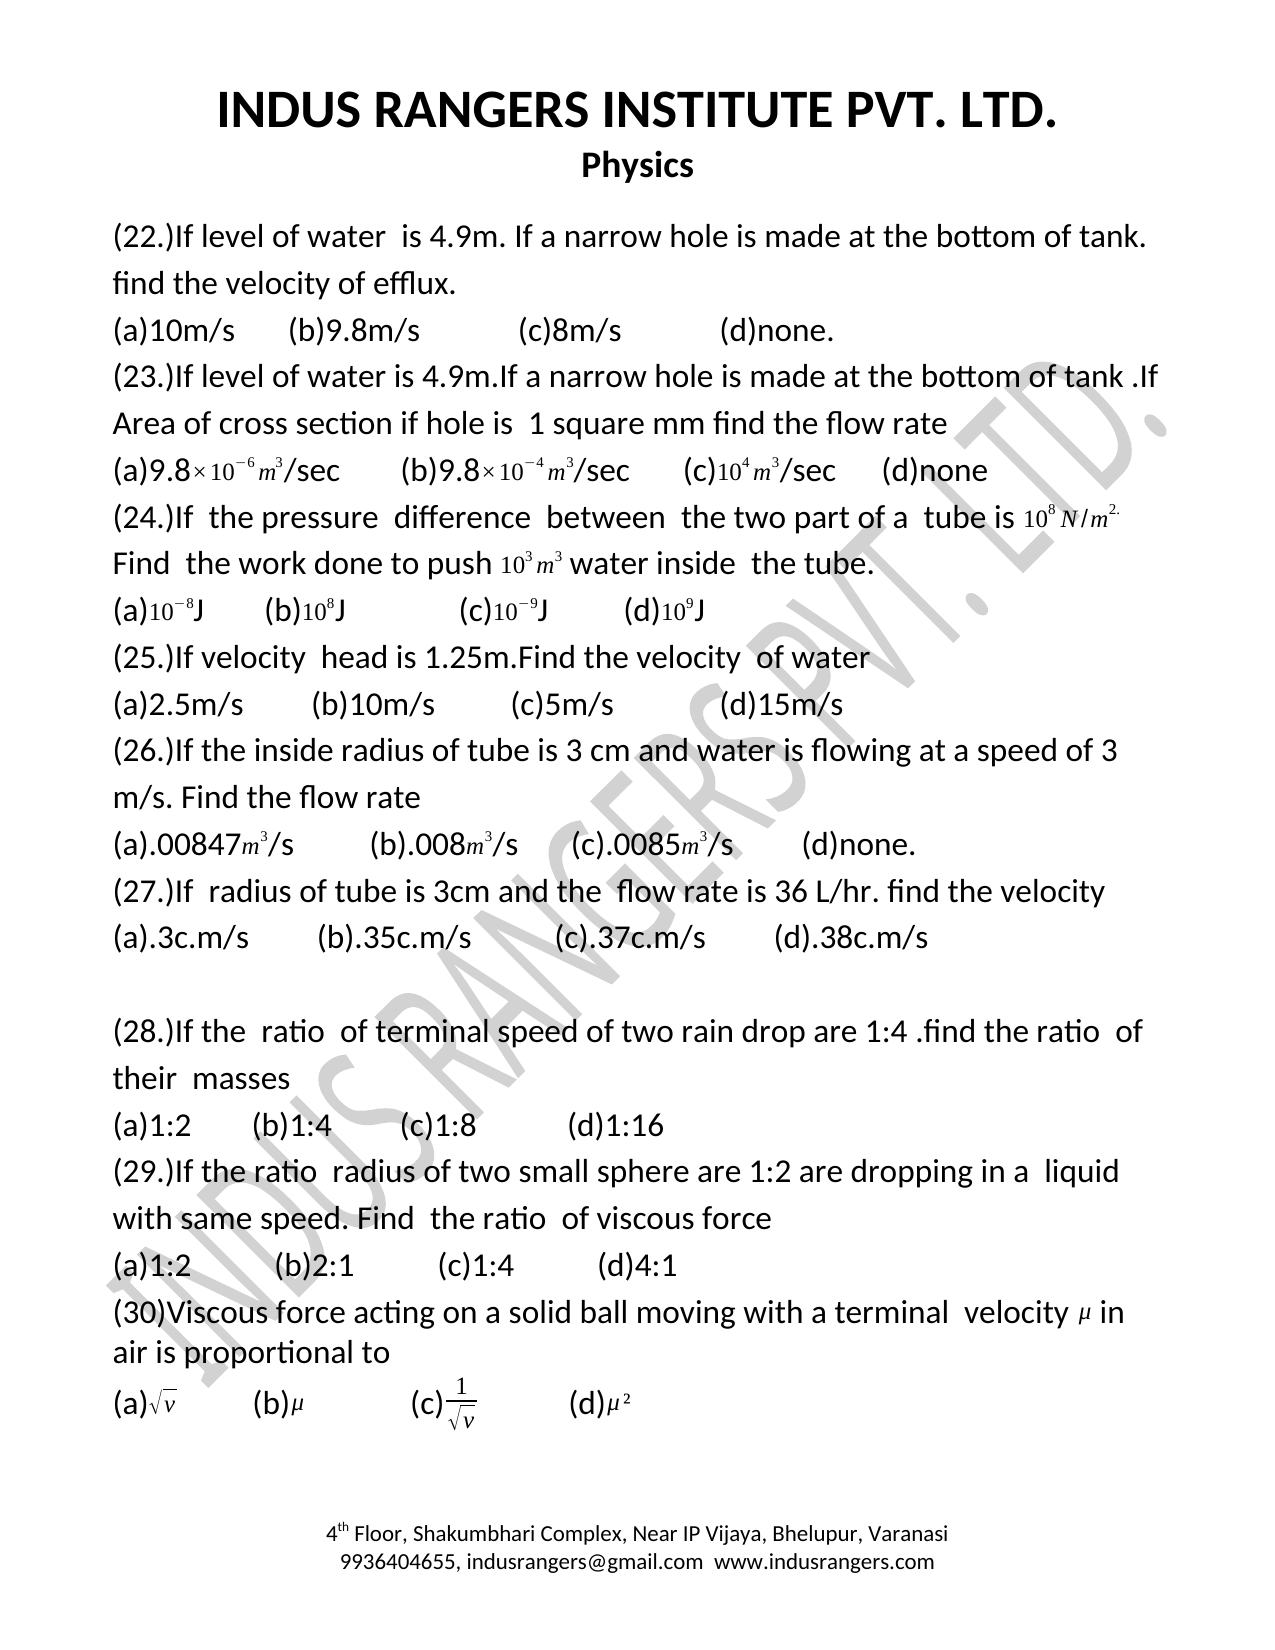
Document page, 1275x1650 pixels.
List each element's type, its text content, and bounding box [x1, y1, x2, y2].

text (27.)If radius of tube is 3cm and the flow rate is 36 L/hr. find the velocity [112, 870, 1162, 911]
text (24.)If the pressure difference between the two part of a tube is Find the work done to push water inside the tube. [112, 496, 1162, 583]
text (28.)If the ratio of terminal speed of two rain drop are 1:4 .find the ratio of their masses [112, 1010, 1162, 1098]
text (a).00847/s (b).008/s (c).0085/s (d)none. [112, 823, 1162, 864]
text (23.)If level of water is 4.9m.If a narrow hole is made at the bottom of tank .If Area of cross section if hole is 1 square mm find the flow rate [112, 355, 1162, 443]
text (25.)If velocity head is 1.25m.Find the velocity of water [112, 636, 1162, 677]
text (a)2.5m/s (b)10m/s (c)5m/s (d)15m/s [112, 683, 1162, 723]
text (30)Viscous force acting on a solid ball moving with a terminal velocity in air is proportional to [112, 1291, 1162, 1372]
text (a)J (b)J (c)J (d)J [112, 589, 1162, 630]
text (29.)If the ratio radius of two small sphere are 1:2 are dropping in a liquid with same speed. Find the ratio of viscous force [112, 1150, 1162, 1238]
text (a)9.8/sec (b)9.8/sec (c)/sec (d)none [112, 449, 1162, 489]
text (a)10m/s (b)9.8m/s (c)8m/s (d)none. [112, 308, 1162, 349]
text (a).3c.m/s (b).35c.m/s (c).37c.m/s (d).38c.m/s [112, 917, 1162, 957]
text (26.)If the inside radius of tube is 3 cm and water is flowing at a speed of 3 m/s. Find the flow rate [112, 729, 1162, 817]
text (a)1:2 (b)1:4 (c)1:8 (d)1:16 [112, 1104, 1162, 1144]
text (a) (b) (c) (d) [112, 1372, 1162, 1433]
text (a)1:2 (b)2:1 (c)1:4 (d)4:1 [112, 1244, 1162, 1285]
text (22.)If level of water is 4.9m. If a narrow hole is made at the bottom of tank. find the velocity of efflux. [112, 215, 1162, 302]
